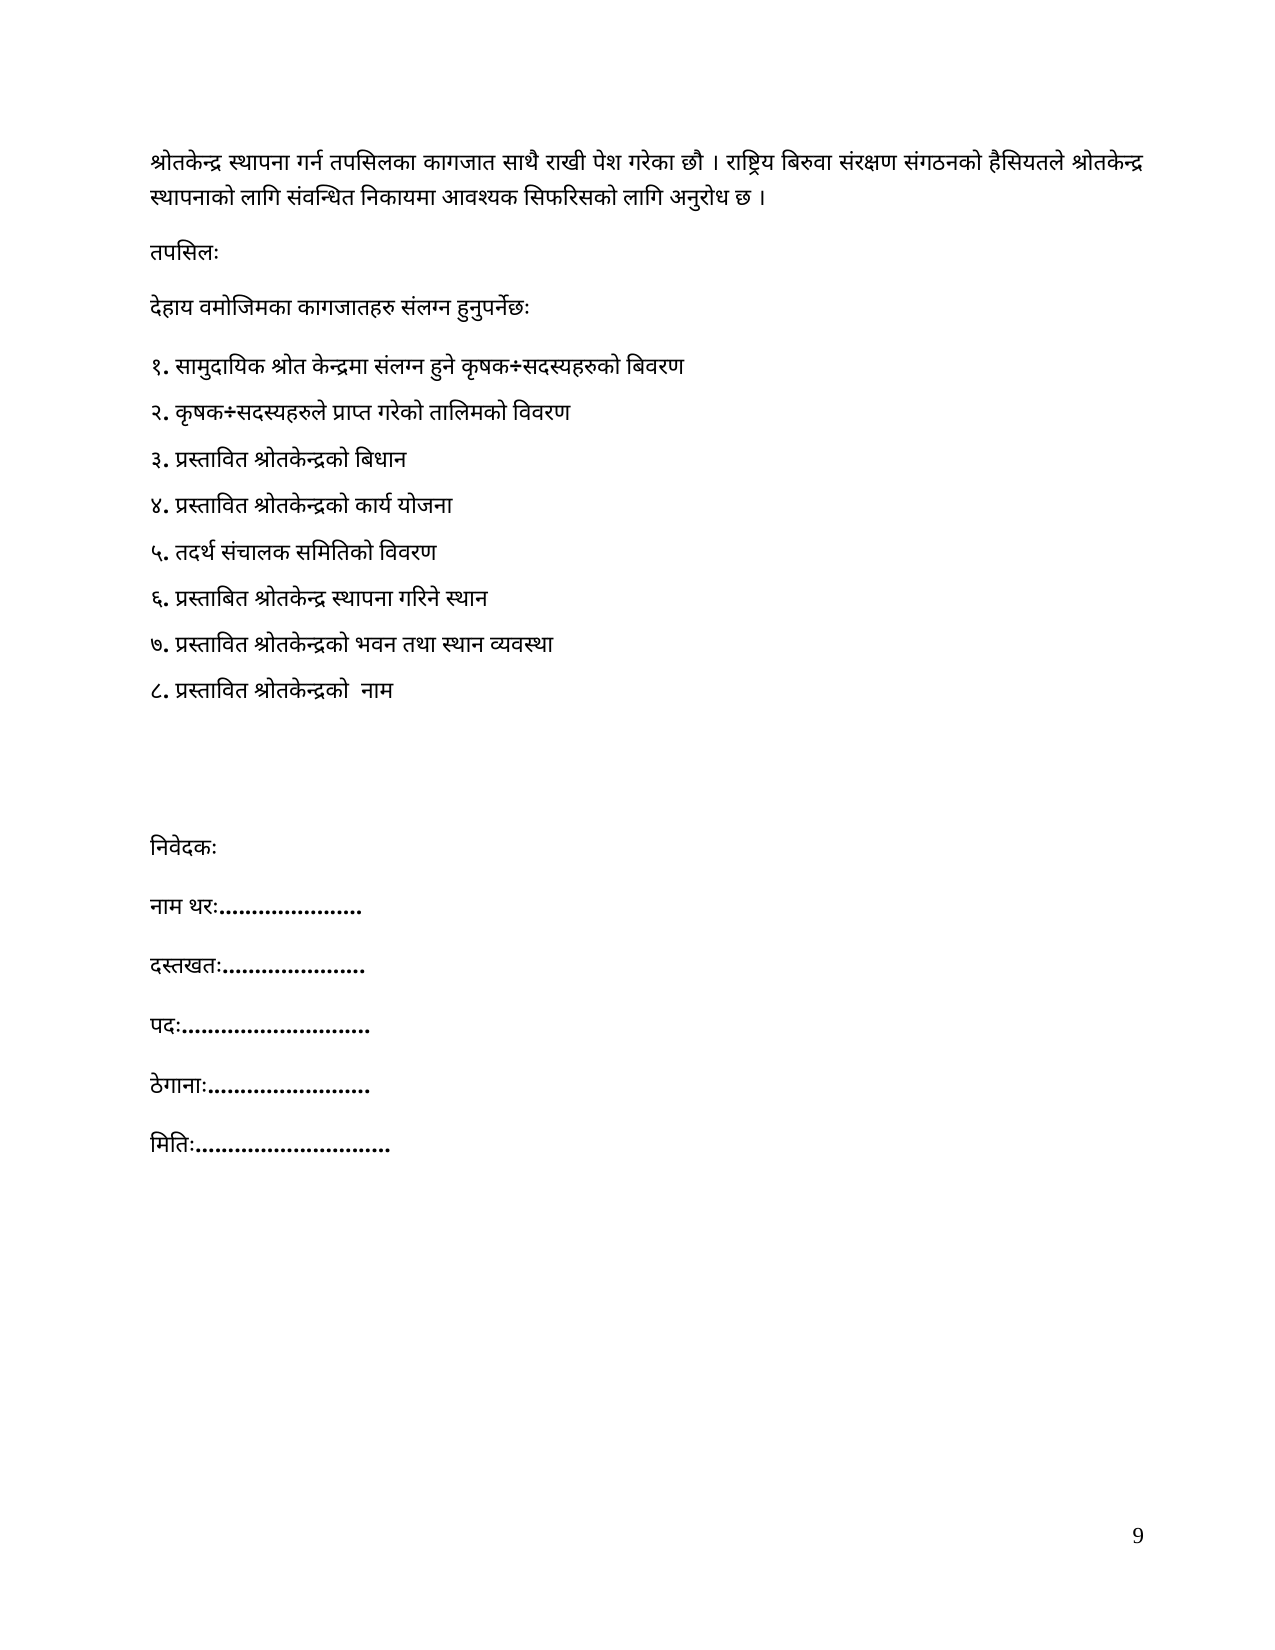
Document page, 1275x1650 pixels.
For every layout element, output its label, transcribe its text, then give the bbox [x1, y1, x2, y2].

text मितिः.............................. [150, 1128, 1144, 1162]
text निवेदकः [150, 834, 1144, 864]
text ६. प्रस्ताबित श्रोतकेन्द्र स्थापना गरिने स्थान [150, 582, 1144, 616]
text २. कृषक÷सदस्यहरुले प्राप्त गरेको तालिमको विवरण [150, 396, 1144, 430]
text पदः............................. [150, 1009, 1144, 1043]
text १. सामुदायिक श्रोत केन्द्रमा संलग्न हुने कृषक÷सदस्यहरुको बिवरण [150, 350, 1144, 384]
text ४. प्रस्तावित श्रोतकेन्द्रको कार्य योजना [150, 489, 1144, 523]
text देहाय वमोजिमका कागजातहरु संलग्न हुनुपर्नेछः [150, 295, 1144, 325]
text ५. तदर्थ संचालक समितिको विवरण [150, 535, 1144, 569]
text ठेगानाः......................... [150, 1069, 1144, 1102]
text तपसिलः [150, 239, 1144, 269]
text ७. प्रस्तावित श्रोतकेन्द्रको भवन तथा स्थान व्यवस्था [150, 628, 1144, 662]
text ८. प्रस्तावित श्रोतकेन्द्रको नाम [150, 674, 1144, 708]
text दस्तखतः...................... [150, 949, 1144, 983]
text ३. प्रस्तावित श्रोतकेन्द्रको बिधान [150, 443, 1144, 477]
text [150, 150, 1144, 214]
text नाम थरः...................... [150, 889, 1144, 923]
